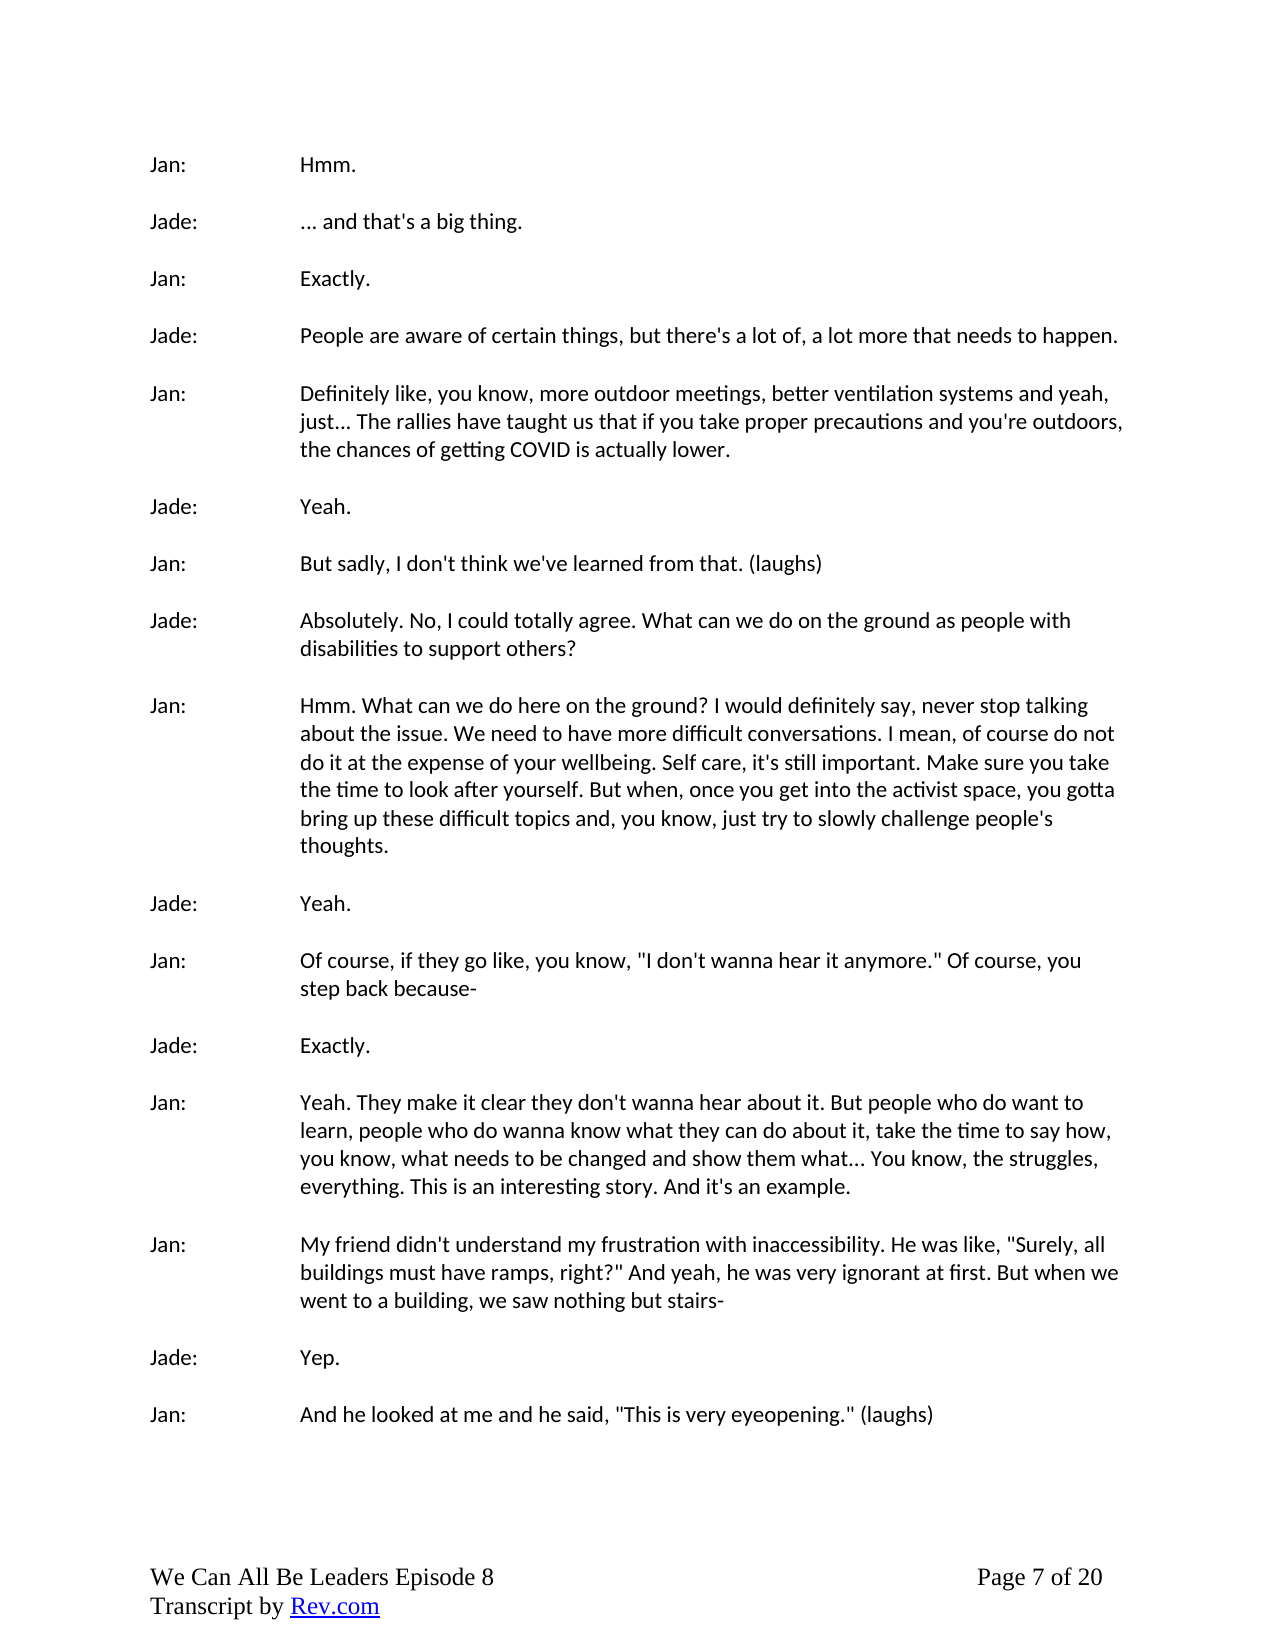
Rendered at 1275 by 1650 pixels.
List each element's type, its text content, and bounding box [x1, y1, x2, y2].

text Jade: Yeah. [150, 492, 1125, 520]
text Jan: Definitely like, you know, more outdoor meetings, better ventilation systems and yeah, just... The rallies have taught us that if you take proper precautions and you're outdoors, the chances of getting COVID is actually lower. [150, 379, 1125, 463]
text Jan: Exactly. [150, 264, 1125, 292]
text Jade: ... and that's a big thing. [150, 207, 1125, 235]
text Jan: And he looked at me and he said, "This is very eyeopening." (laughs) [150, 1400, 1125, 1428]
text Jade: People are aware of certain things, but there's a lot of, a lot more that needs to happen. [150, 322, 1125, 349]
text Jan: Hmm. What can we do here on the ground? I would definitely say, never stop talking about the issue. We need to have more difficult conversations. I mean, of course do not do it at the expense of your wellbeing. Self care, it's still important. Make sure you take the time to look after yourself. But when, once you get into the activist space, you gotta bring up these difficult topics and, you know, just try to slowly challenge people's thoughts. [150, 692, 1125, 860]
text Jan: Of course, if they go like, you know, "I don't wanna hear it anymore." Of course, you step back because- [150, 946, 1125, 1002]
text Jade: Yeah. [150, 889, 1125, 917]
text Jan: Yeah. They make it clear they don't wanna hear about it. But people who do want to learn, people who do wanna know what they can do about it, take the time to say how, you know, what needs to be changed and show them what... You know, the struggles, everything. This is an interesting story. And it's an example. [150, 1088, 1125, 1201]
text Jade: Absolutely. No, I could totally agree. What can we do on the ground as people with disabilities to support others? [150, 606, 1125, 662]
text Jade: Yep. [150, 1343, 1125, 1371]
text Jan: My friend didn't understand my frustration with inaccessibility. He was like, "Surely, all buildings must have ramps, right?" And yeah, he was very ignorant at first. But when we went to a building, we saw nothing but stairs- [150, 1230, 1125, 1314]
text Jan: Hmm. [150, 150, 1125, 178]
text Jade: Exactly. [150, 1031, 1125, 1059]
text Jan: But sadly, I don't think we've learned from that. (laughs) [150, 549, 1125, 577]
